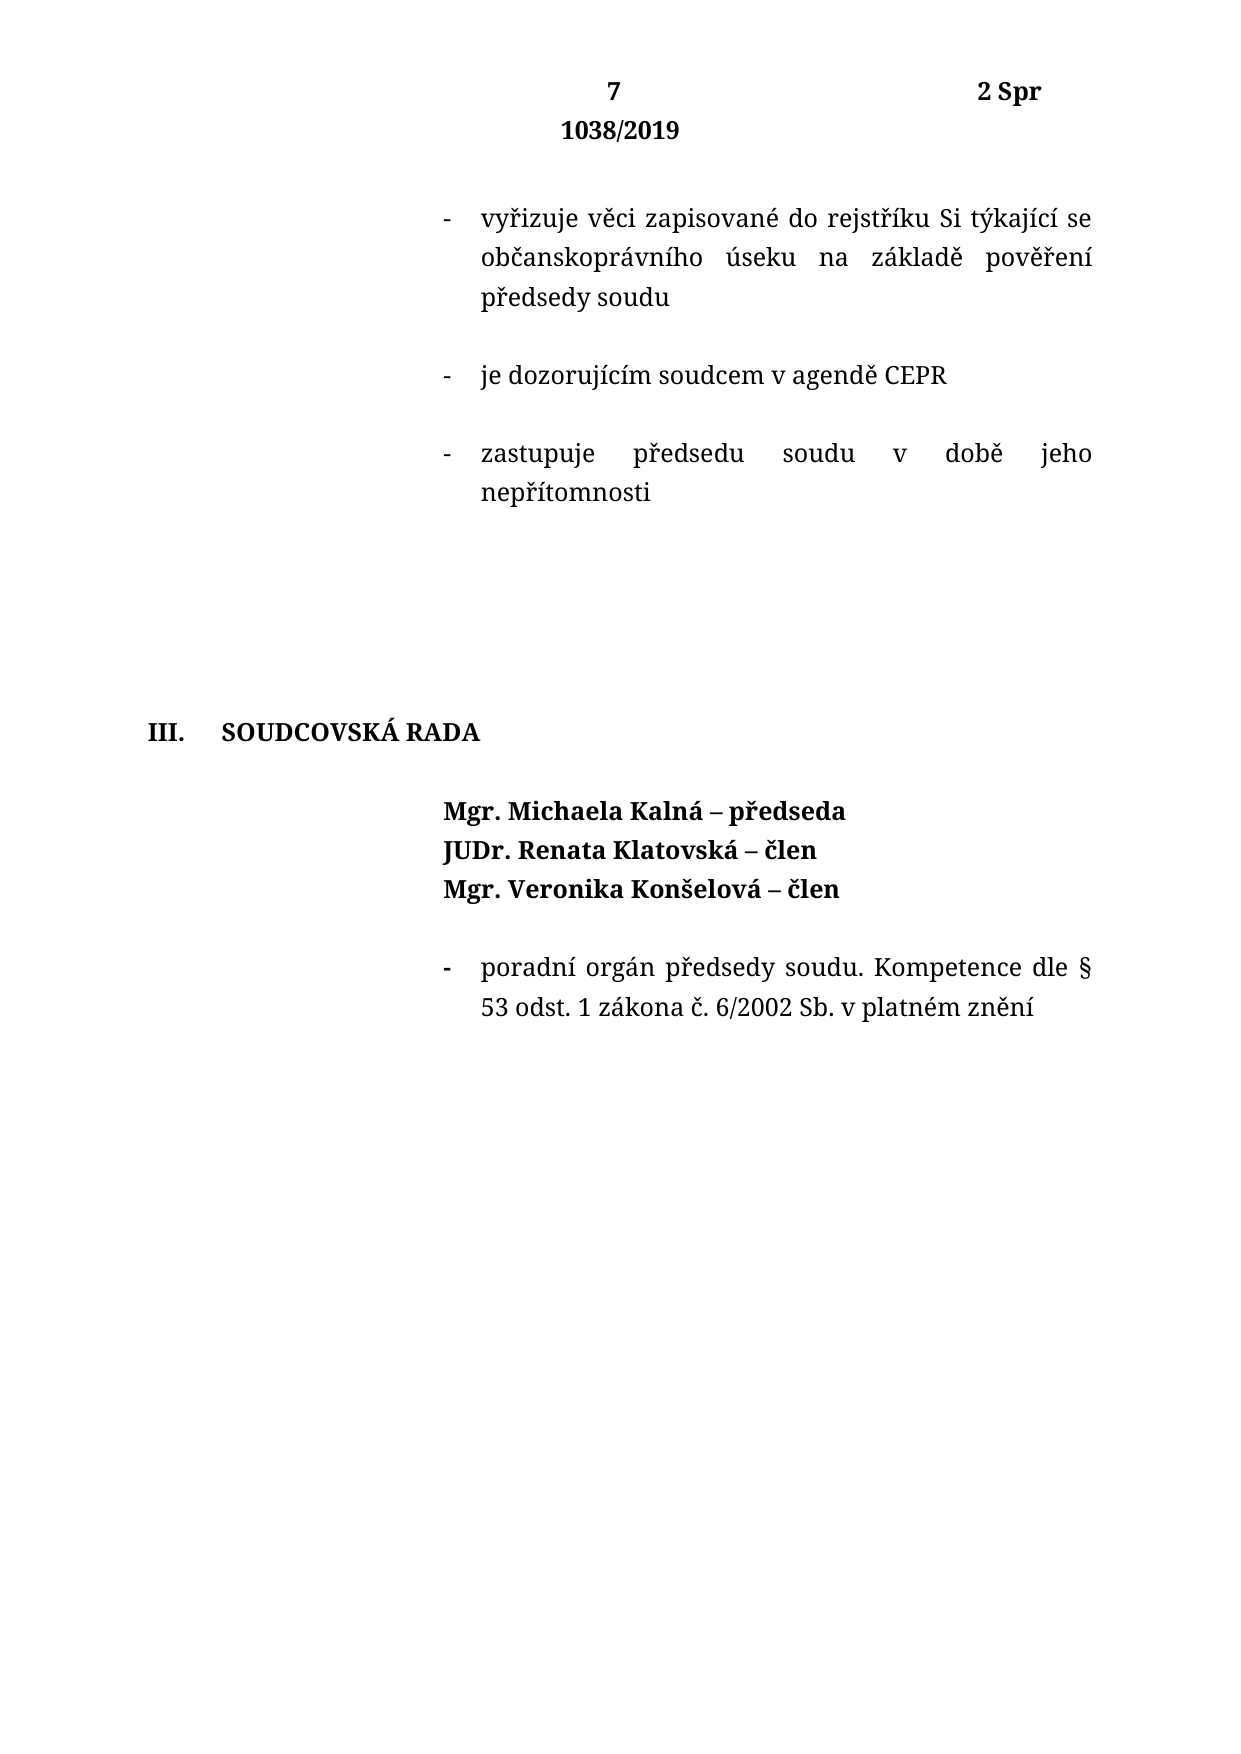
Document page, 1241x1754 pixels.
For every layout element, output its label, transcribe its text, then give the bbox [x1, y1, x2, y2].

list zastupuje předsedu soudu v době jeho nepřítomnosti [443, 436, 1093, 509]
list SOUDCOVSKÁ RADA [148, 715, 1093, 749]
list JUDr. Renata Klatovská – člen [443, 833, 1093, 867]
list Mgr. Michaela Kalná – předseda [443, 793, 1093, 827]
list je dozorujícím soudcem v agendě CEPR [443, 358, 1093, 392]
list vyřizuje věci zapisované do rejstříku Si týkající se občanskoprávního úseku na základě pověření předsedy soudu [443, 201, 1093, 313]
list poradní orgán předsedy soudu. Kompetence dle § 53 odst. 1 zákona č. 6/2002 Sb. v platném znění [443, 950, 1093, 1023]
list Mgr. Veronika Konšelová – člen [443, 872, 1093, 906]
